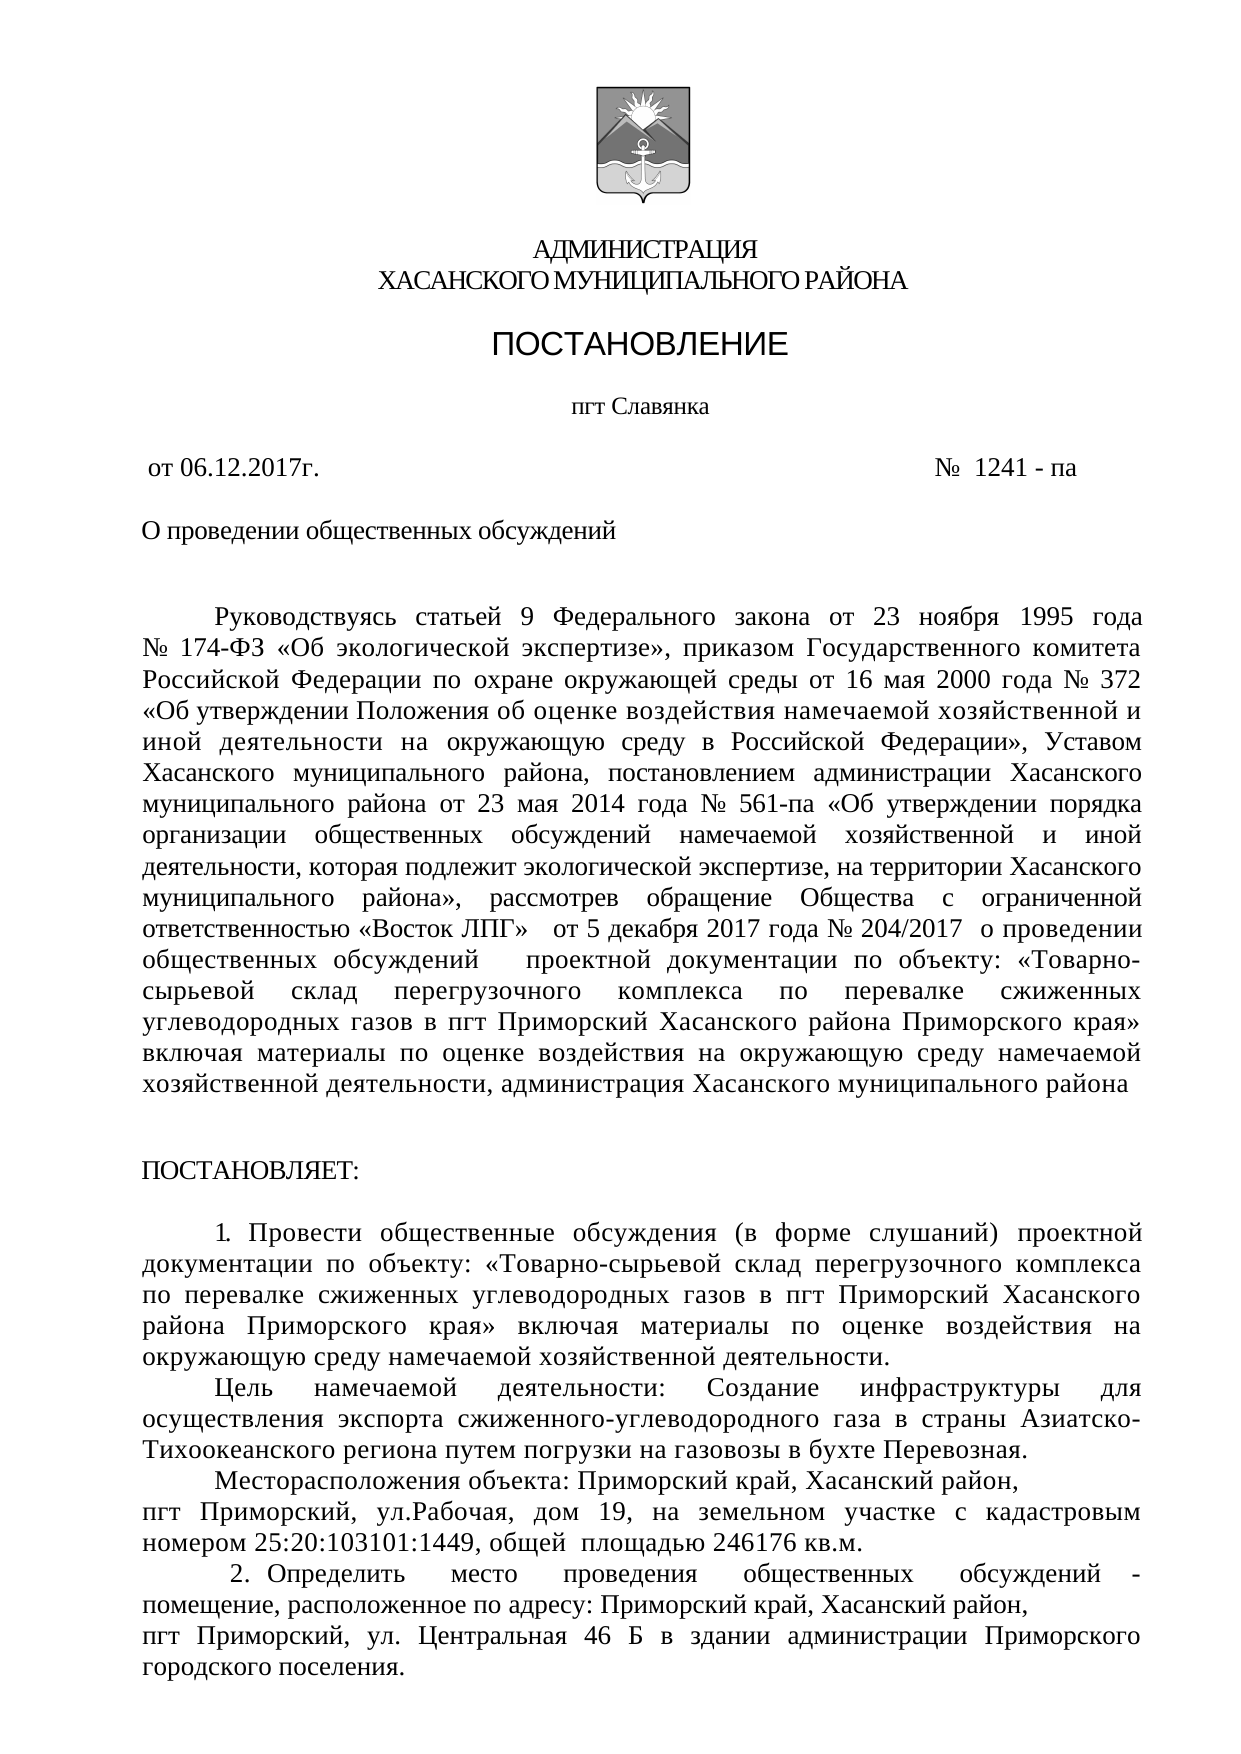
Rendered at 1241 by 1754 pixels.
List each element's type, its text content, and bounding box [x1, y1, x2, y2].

text АДМИНИСТРАЦИЯ [141, 233, 1146, 264]
text Месторасположения объекта: Приморский край, Хасанский район, [142, 1464, 1143, 1496]
text 2. Определить место проведения общественных обсуждений - помещение, расположенное по адресу: Приморский край, Хасанский район, [142, 1558, 1143, 1620]
text ПОСТАНОВЛЕНИЕ [141, 324, 1140, 363]
text пгт Славянка [141, 391, 1140, 420]
text 1. Провести общественные обсуждения (в форме слушаний) проектной документации по объекту: «Товарно-сырьевой склад перегрузочного комплекса по перевалке сжиженных углеводородных газов в пгт Приморский Хасанского района Приморского края» включая материалы по оценке воздействия на окружающую среду намечаемой хозяйственной деятельности. [142, 1216, 1143, 1371]
text ХАСАНСКОГО МУНИЦИПАЛЬНОГО РАЙОНА [141, 264, 1146, 296]
text пгт Приморский, ул.Рабочая, дом 19, на земельном участке с кадастровым номером 25:20:103101:1449, общей площадью 246176 кв.м. [142, 1496, 1143, 1558]
text О проведении общественных обсуждений [141, 514, 1146, 545]
text ПОСТАНОВЛЯЕТ: [141, 1154, 1143, 1185]
text Цель намечаемой деятельности: Создание инфраструктуры для осуществления экспорта сжиженного-углеводородного газа в страны Азиатско-Тихоокеанского региона путем погрузки на газовозы в бухте Перевозная. [142, 1371, 1143, 1464]
picture [596, 85, 692, 205]
text пгт Приморский, ул. Центральная 46 Б в здании администрации Приморского городского поселения. [142, 1620, 1143, 1682]
text Руководствуясь статьей 9 Федерального закона от 23 ноября 1995 года № 174-ФЗ «Об экологической экспертизе», приказом Государственного комитета Российской Федерации по охране окружающей среды от 16 мая 2000 года № 372 «Об утверждении Положения об оценке воздействия намечаемой хозяйственной и иной деятельности на окружающую среду в Российской Федерации», Уставом Хасанского муниципального района, постановлением администрации Хасанского муниципального района от 23 мая 2014 года № 561-па «Об утверждении порядка организации общественных обсуждений намечаемой хозяйственной и иной деятельности, которая подлежит экологической экспертизе, на территории Хасанского муниципального района», рассмотрев обращение Общества с ограниченной ответственностью «Восток ЛПГ» от 5 декабря 2017 года № 204/2017 о проведении общественных обсуждений проектной документации по объекту: «Товарно-сырьевой склад перегрузочного комплекса по перевалке сжиженных углеводородных газов в пгт Приморский Хасанского района Приморского края» включая материалы по оценке воздействия на окружающую среду намечаемой хозяйственной деятельности, администрация Хасанского муниципального района [142, 600, 1143, 1099]
text от 06.12.2017г. № 1241 - па [141, 451, 1146, 482]
